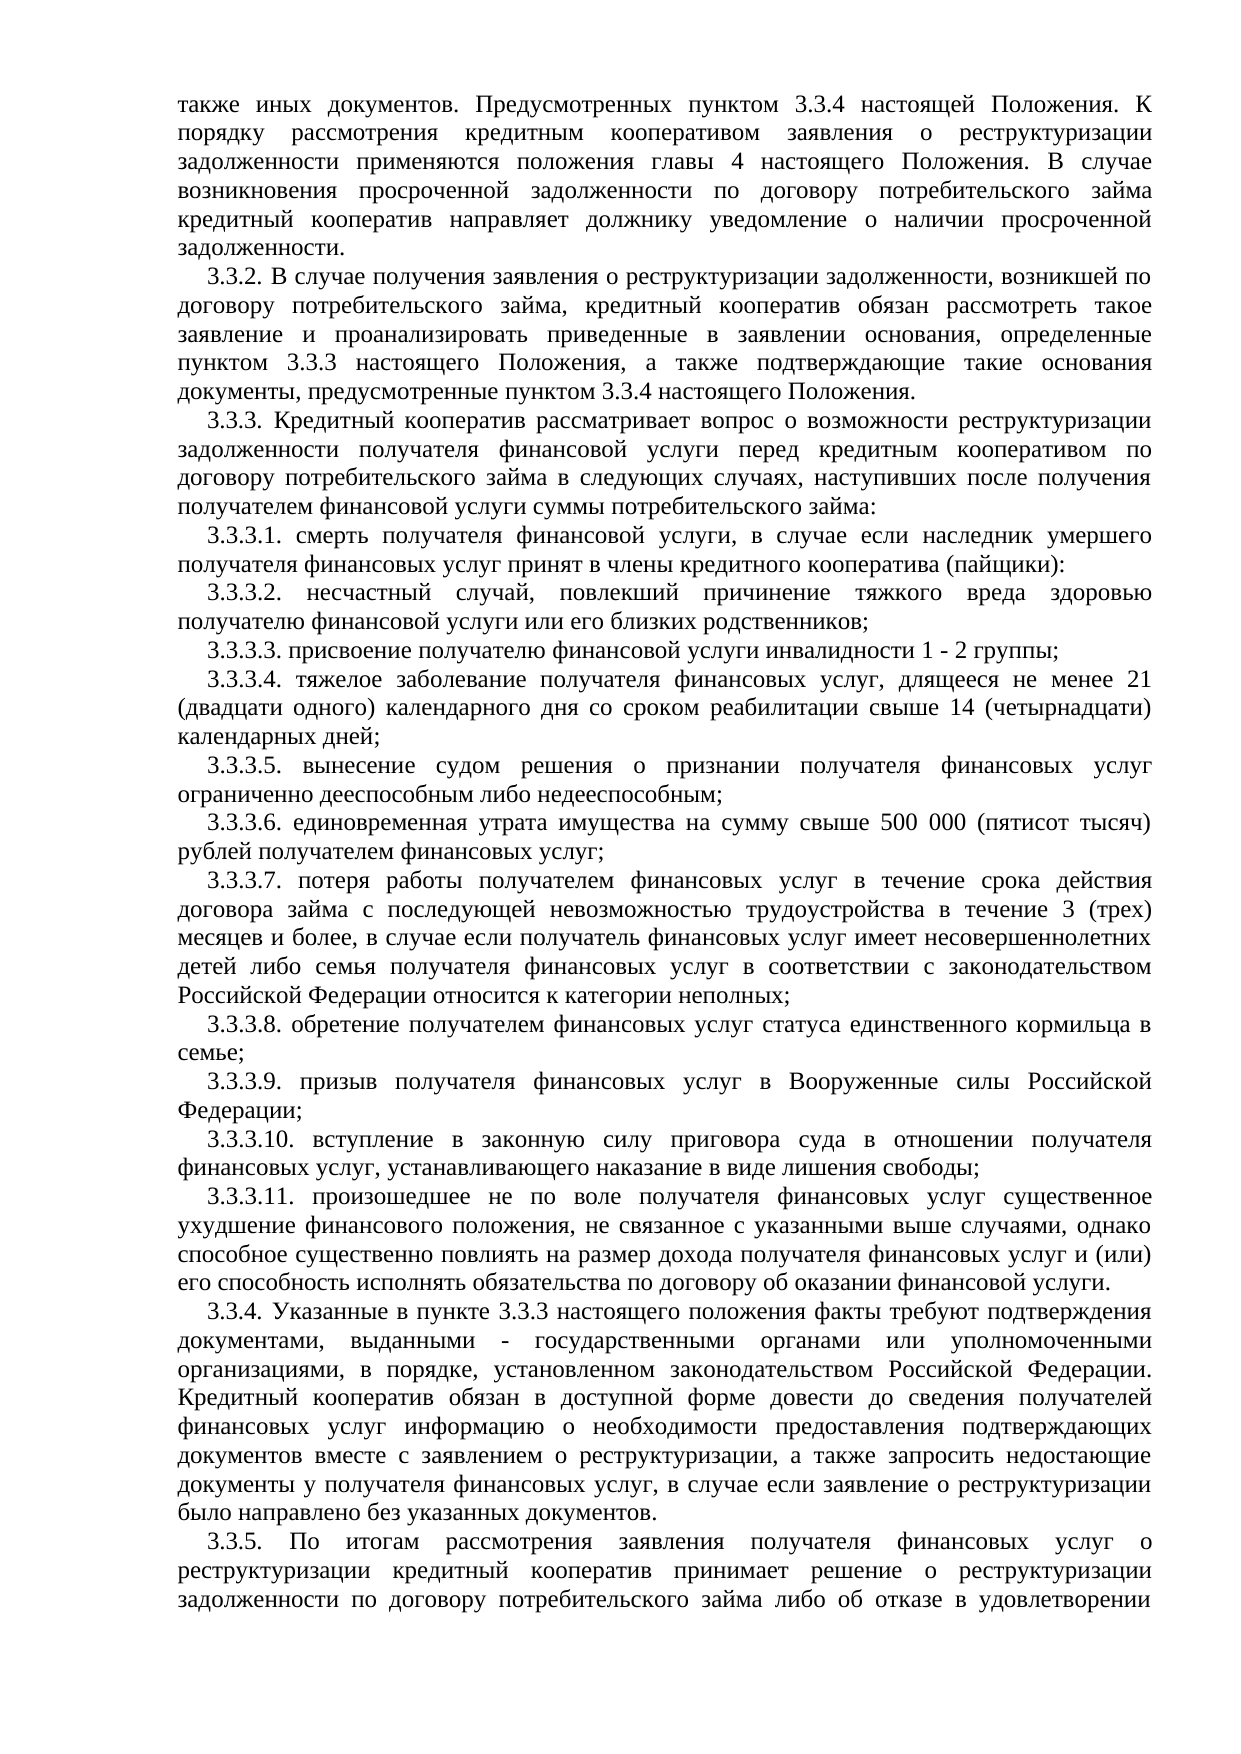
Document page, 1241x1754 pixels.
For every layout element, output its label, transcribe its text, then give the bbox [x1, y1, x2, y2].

list обретение получателем финансовых услуг статуса единственного кормильца в семье; [177, 1009, 1152, 1066]
list единовременная утрата имущества на сумму свыше 500 000 (пятисот тысяч) рублей получателем финансовых услуг; [177, 807, 1152, 865]
list вынесение судом решения о признании получателя финансовых услуг ограниченно дееспособным либо недееспособным; [177, 750, 1152, 807]
list присвоение получателю финансовой услуги инвалидности 1 - 2 группы; [207, 635, 1163, 664]
text также иных документов. Предусмотренных пунктом 3.3.4 настоящей Положения. К порядку рассмотрения кредитным кооперативом заявления о реструктуризации задолженности применяются положения главы 4 настоящего Положения. В случае возникновения просроченной задолженности по договору потребительского займа кредитный кооператив направляет должнику уведомление о наличии просроченной задолженности. [177, 89, 1152, 261]
list смерть получателя финансовой услуги, в случае если наследник умершего получателя финансовых услуг принят в члены кредитного кооператива (пайщики): [177, 520, 1152, 577]
list По итогам рассмотрения заявления получателя финансовых услуг о реструктуризации кредитный кооператив принимает решение о реструктуризации задолженности по договору потребительского займа либо об отказе в удовлетворении [177, 1526, 1152, 1612]
list потеря работы получателем финансовых услуг в течение срока действия договора займа с последующей невозможностью трудоустройства в течение 3 (трех) месяцев и более, в случае если получатель финансовых услуг имеет несовершеннолетних детей либо семья получателя финансовых услуг в соответствии с законодательством Российской Федерации относится к категории неполных; [177, 865, 1152, 1009]
list Указанные в пункте 3.3.3 настоящего положения факты требуют подтверждения документами, выданными - государственными органами или уполномоченными организациями, в порядке, установленном законодательством Российской Федерации. Кредитный кооператив обязан в доступной форме довести до сведения получателей финансовых услуг информацию о необходимости предоставления подтверждающих документов вместе с заявлением о реструктуризации, а также запросить недостающие документы у получателя финансовых услуг, в случае если заявление о реструктуризации было направлено без указанных документов. [177, 1296, 1152, 1526]
list произошедшее не по воле получателя финансовых услуг существенное ухудшение финансового положения, не связанное с указанными выше случаями, однако способное существенно повлиять на размер дохода получателя финансовых услуг и (или) его способность исполнять обязательства по договору об оказании финансовой услуги. [177, 1181, 1152, 1296]
list несчастный случай, повлекший причинение тяжкого вреда здоровью получателю финансовой услуги или его близких родственников; [177, 577, 1152, 635]
list В случае получения заявления о реструктуризации задолженности, возникшей по договору потребительского займа, кредитный кооператив обязан рассмотреть такое заявление и проанализировать приведенные в заявлении основания, определенные пунктом 3.3.3 настоящего Положения, а также подтверждающие такие основания документы, предусмотренные пунктом 3.3.4 настоящего Положения. [177, 261, 1152, 405]
list вступление в законную силу приговора суда в отношении получателя финансовых услуг, устанавливающего наказание в виде лишения свободы; [177, 1124, 1152, 1181]
list Кредитный кооператив рассматривает вопрос о возможности реструктуризации задолженности получателя финансовой услуги перед кредитным кооперативом по договору потребительского займа в следующих случаях, наступивших после получения получателем финансовой услуги суммы потребительского займа: [177, 405, 1152, 520]
list призыв получателя финансовых услуг в Вооруженные силы Российской Федерации; [177, 1066, 1152, 1124]
list тяжелое заболевание получателя финансовых услуг, длящееся не менее 21 (двадцати одного) календарного дня со сроком реабилитации свыше 14 (четырнадцати) календарных дней; [177, 664, 1152, 750]
